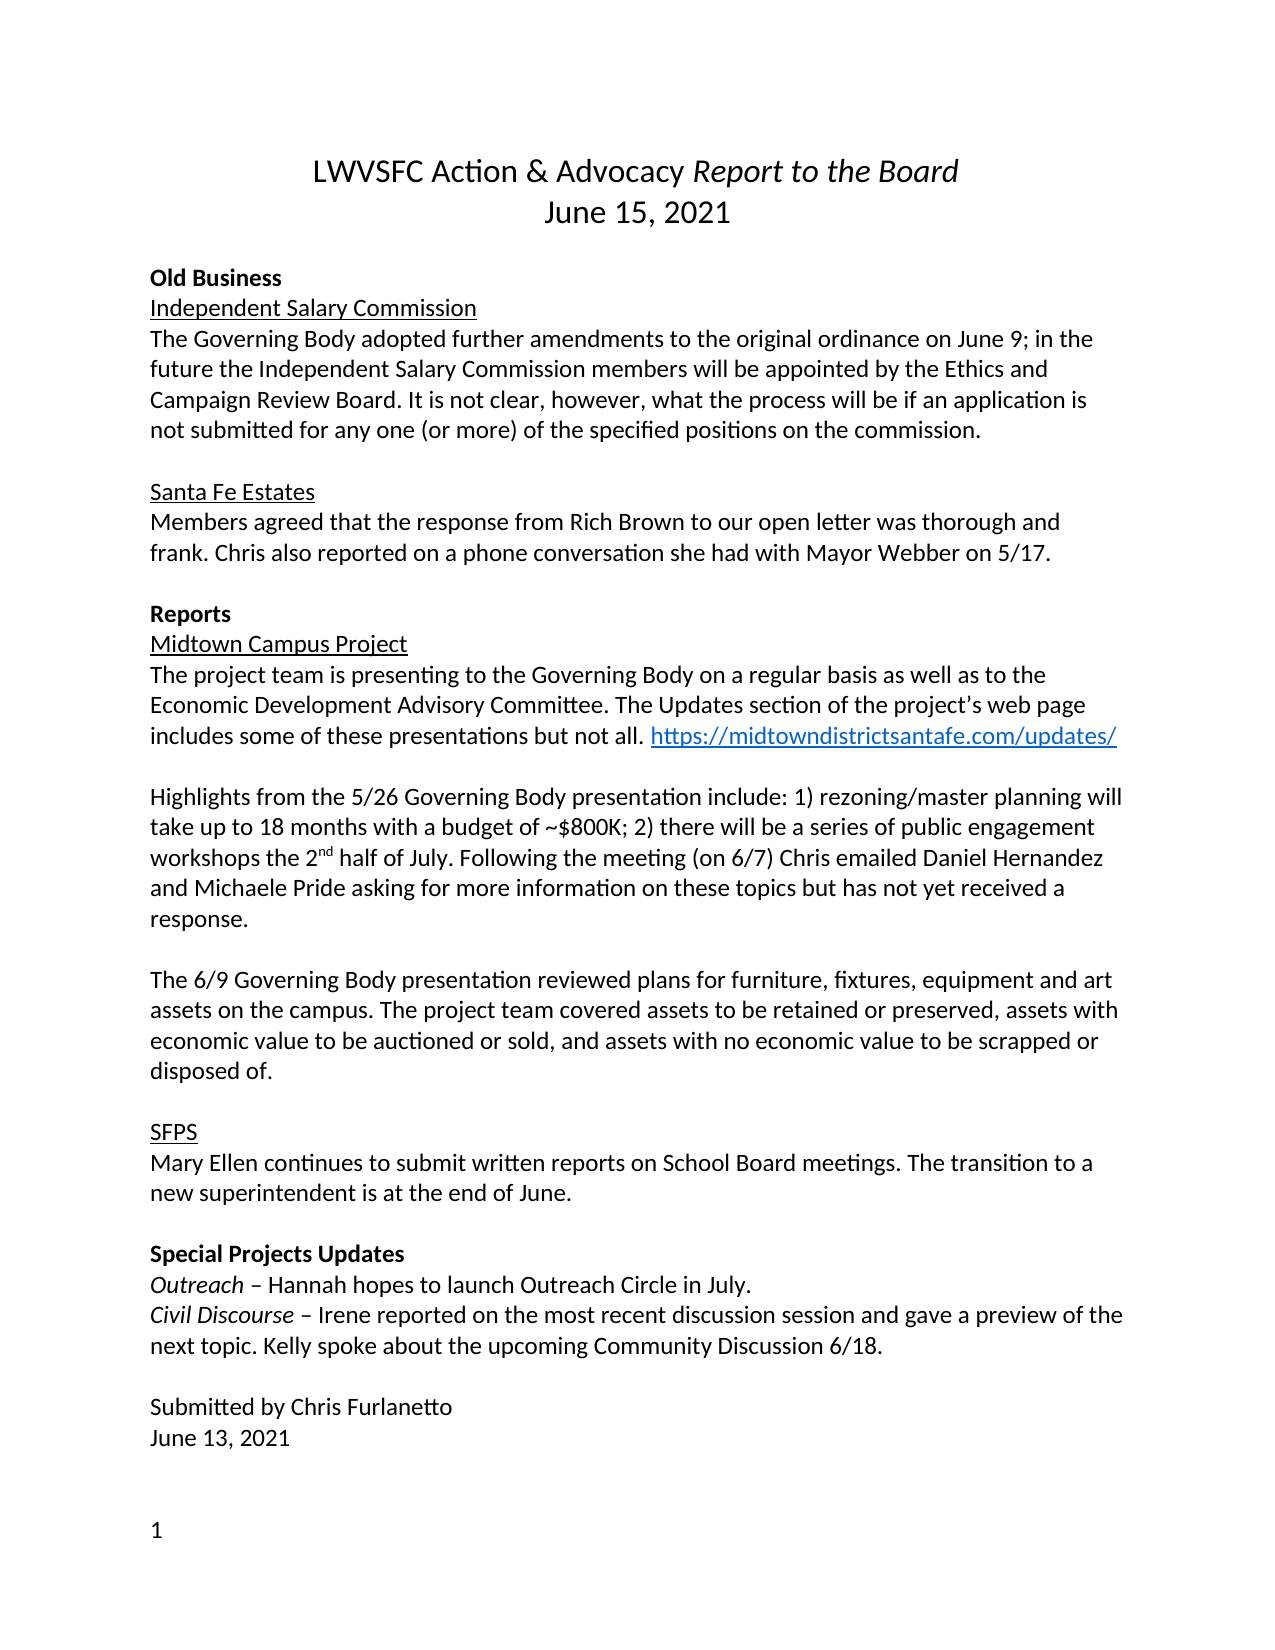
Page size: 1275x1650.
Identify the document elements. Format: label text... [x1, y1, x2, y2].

text Reports [150, 598, 1125, 628]
text June 15, 2021 [150, 191, 1125, 231]
text Outreach – Hannah hopes to launch Outreach Circle in July. [150, 1269, 1125, 1300]
text Highlights from the 5/26 Governing Body presentation include: 1) rezoning/master planning will take up to 18 months with a budget of ~$800K; 2) there will be a series of public engagement workshops the 2nd half of July. Following the meeting (on 6/7) Chris emailed Daniel Hernandez and Michaele Pride asking for more information on these topics but has not yet received a response. [150, 781, 1125, 933]
text Old Business [150, 262, 1125, 292]
text The project team is presenting to the Governing Body on a regular basis as well as to the Economic Development Advisory Committee. The Updates section of the project’s web page includes some of these presentations but not all. https://midtowndistrictsantafe.com/updates/ [150, 659, 1125, 750]
text Submitted by Chris Furlanetto [150, 1391, 1125, 1422]
text The 6/9 Governing Body presentation reviewed plans for furniture, fixtures, equipment and art assets on the campus. The project team covered assets to be retained or preserved, assets with economic value to be auctioned or sold, and assets with no economic value to be scrapped or disposed of. [150, 964, 1125, 1086]
text SFPS [150, 1117, 1125, 1147]
text Civil Discourse – Irene reported on the most recent discussion session and gave a preview of the next topic. Kelly spoke about the upcoming Community Discussion 6/18. [150, 1300, 1125, 1361]
text Members agreed that the response from Rich Brown to our open letter was thorough and frank. Chris also reported on a phone conversation she had with Mayor Webber on 5/17. [150, 506, 1125, 567]
text Independent Salary Commission [150, 292, 1125, 323]
text Special Projects Updates [150, 1239, 1125, 1269]
text The Governing Body adopted further amendments to the original ordinance on June 9; in the future the Independent Salary Commission members will be appointed by the Ethics and Campaign Review Board. It is not clear, however, what the process will be if an application is not submitted for any one (or more) of the specified positions on the commission. [150, 323, 1125, 445]
text Mary Ellen continues to submit written reports on School Board meetings. The transition to a new superintendent is at the end of June. [150, 1147, 1125, 1208]
text Midtown Campus Project [150, 628, 1125, 659]
text June 13, 2021 [150, 1422, 1125, 1452]
text Santa Fe Estates [150, 476, 1125, 506]
text LWVSFC Action & Advocacy Report to the Board [150, 150, 1125, 191]
